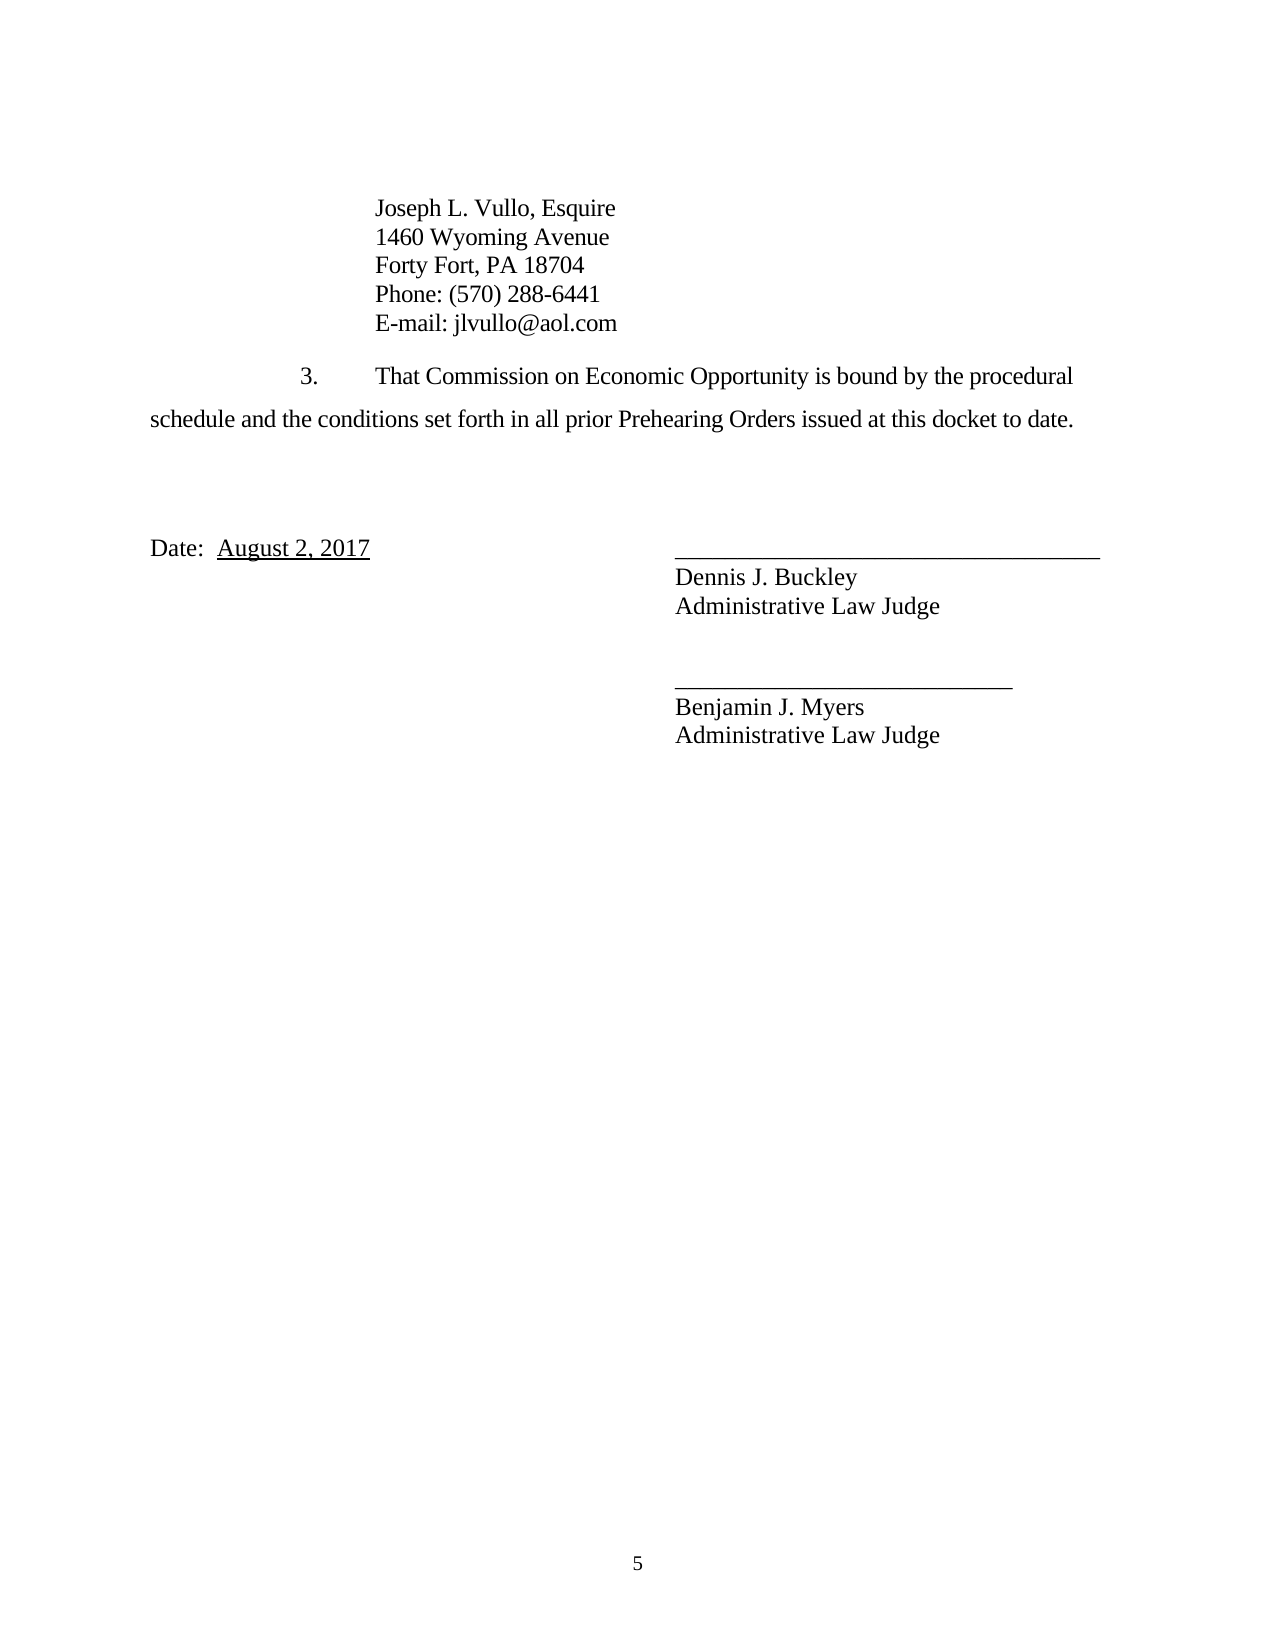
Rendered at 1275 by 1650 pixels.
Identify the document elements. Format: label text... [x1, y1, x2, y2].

text E-mail: jlvullo@aol.com [150, 308, 1125, 337]
text Phone: (570) 288-6441 [150, 279, 1125, 308]
text ___________________________ [150, 663, 1125, 692]
text 3. That Commission on Economic Opportunity is bound by the procedural schedule and the conditions set forth in all prior Prehearing Orders issued at this docket to date. [150, 361, 1125, 433]
text Joseph L. Vullo, Esquire [150, 193, 1125, 222]
text Administrative Law Judge [150, 591, 1125, 620]
text Benjamin J. Myers [150, 692, 1125, 720]
text Administrative Law Judge [150, 720, 1125, 749]
text Forty Fort, PA 18704 [150, 251, 1125, 279]
text Date: August 2, 2017 __________________________________ [150, 533, 1125, 562]
text Dennis J. Buckley [150, 562, 1125, 591]
text 1460 Wyoming Avenue [150, 222, 1125, 251]
